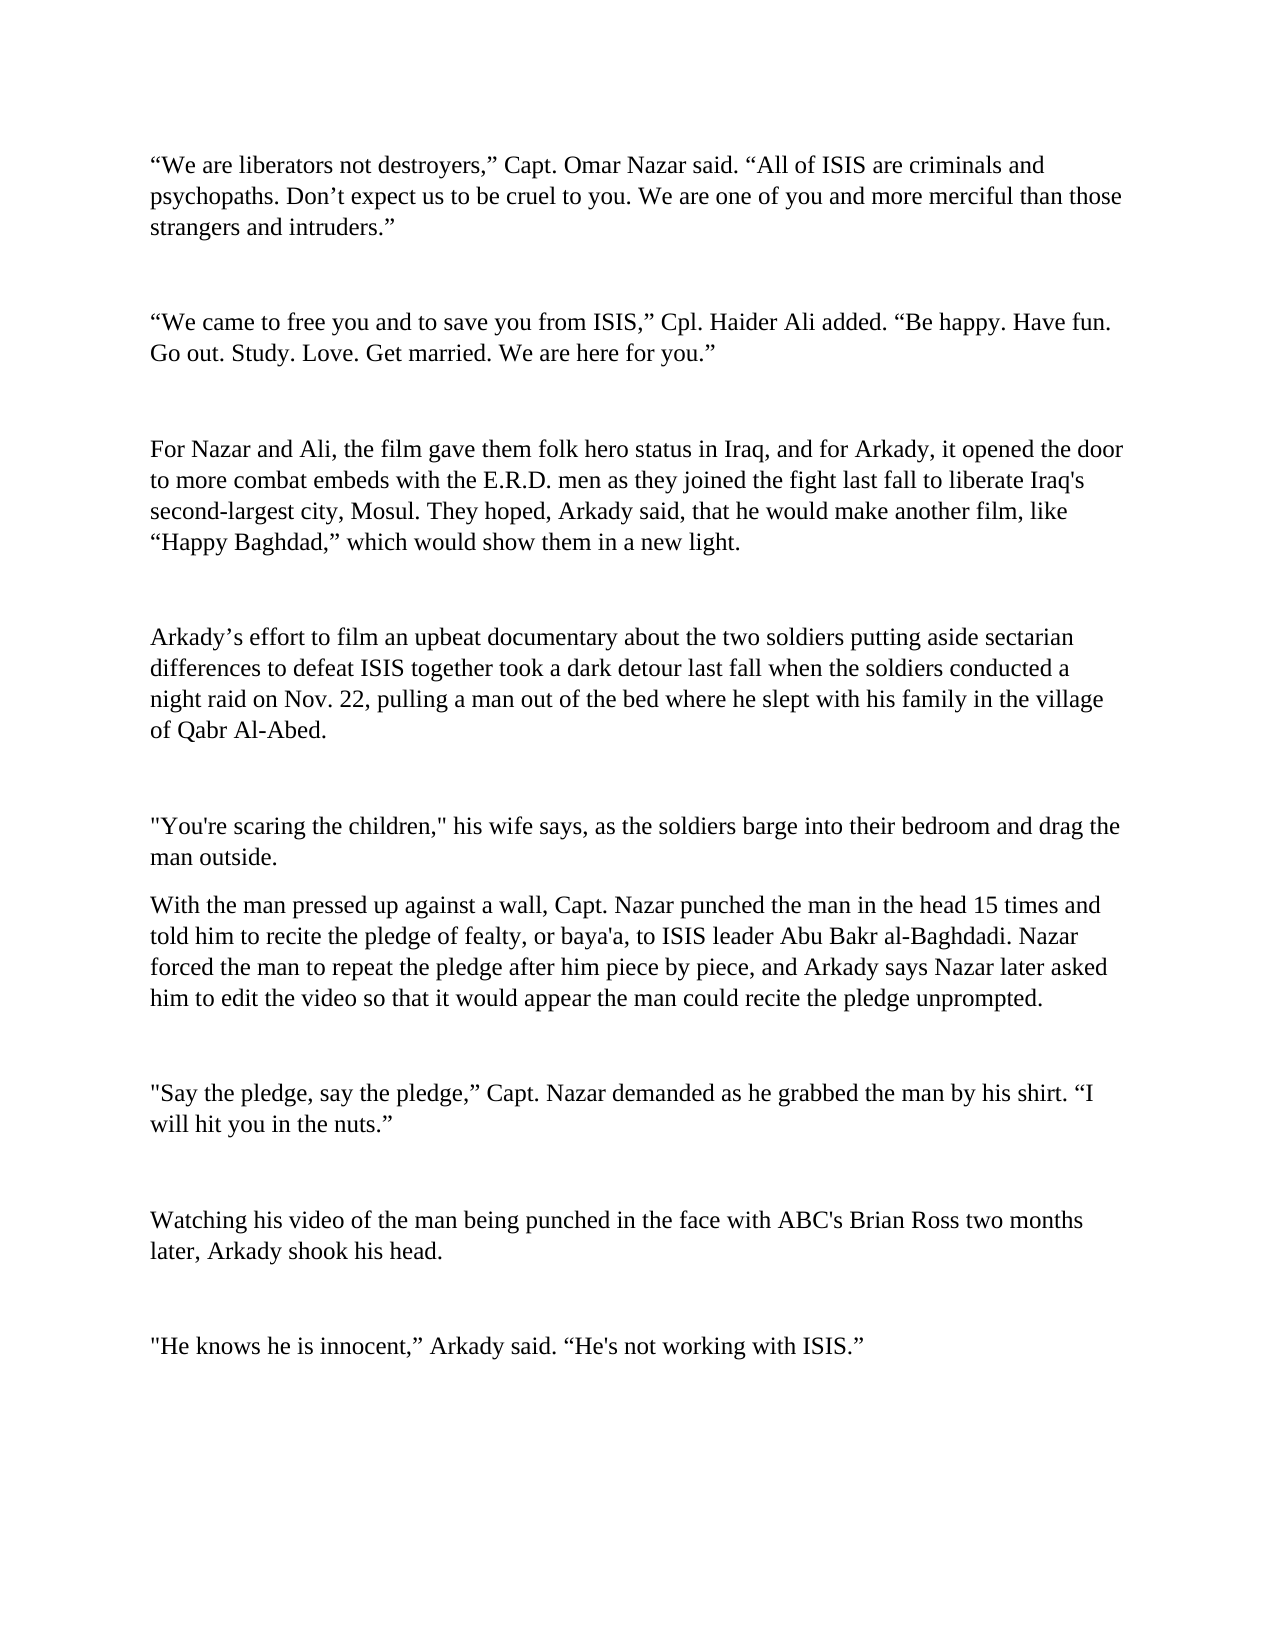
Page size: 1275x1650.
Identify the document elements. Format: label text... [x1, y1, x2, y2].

text “We are liberators not destroyers,” Capt. Omar Nazar said. “All of ISIS are criminals and psychopaths. Don’t expect us to be cruel to you. We are one of you and more merciful than those strangers and intruders.” [150, 150, 1125, 241]
text "He knows he is innocent,” Arkady said. “He's not working with ISIS.” [150, 1331, 1125, 1360]
text "You're scaring the children," his wife says, as the soldiers barge into their bedroom and drag the man outside. [150, 811, 1125, 871]
text With the man pressed up against a wall, Capt. Nazar punched the man in the head 15 times and told him to recite the pledge of fealty, or baya'a, to ISIS leader Abu Bakr al-Baghdadi. Nazar forced the man to repeat the pledge after him piece by piece, and Arkady says Nazar later asked him to edit the video so that it would appear the man could recite the pledge unprompted. [150, 890, 1125, 1012]
text For Nazar and Ali, the film gave them folk hero status in Iraq, and for Arkady, it opened the door to more combat embeds with the E.R.D. men as they joined the fight last fall to liberate Iraq's second-largest city, Mosul. They hoped, Arkady said, that he would make another film, like “Happy Baghdad,” which would show them in a new light. [150, 434, 1125, 556]
text "Say the pledge, say the pledge,” Capt. Nazar demanded as he grabbed the man by his shirt. “I will hit you in the nuts.” [150, 1078, 1125, 1138]
text Arkady’s effort to film an upbeat documentary about the two soldiers putting aside sectarian differences to defeat ISIS together took a dark detour last fall when the soldiers conducted a night raid on Nov. 22, pulling a man out of the bed where he slept with his family in the village of Qabr Al-Abed. [150, 622, 1125, 744]
text “We came to free you and to save you from ISIS,” Cpl. Haider Ali added. “Be happy. Have fun. Go out. Study. Love. Get married. We are here for you.” [150, 307, 1125, 367]
text Watching his video of the man being punched in the face with ABC's Brian Ross two months later, Arkady shook his head. [150, 1205, 1125, 1264]
